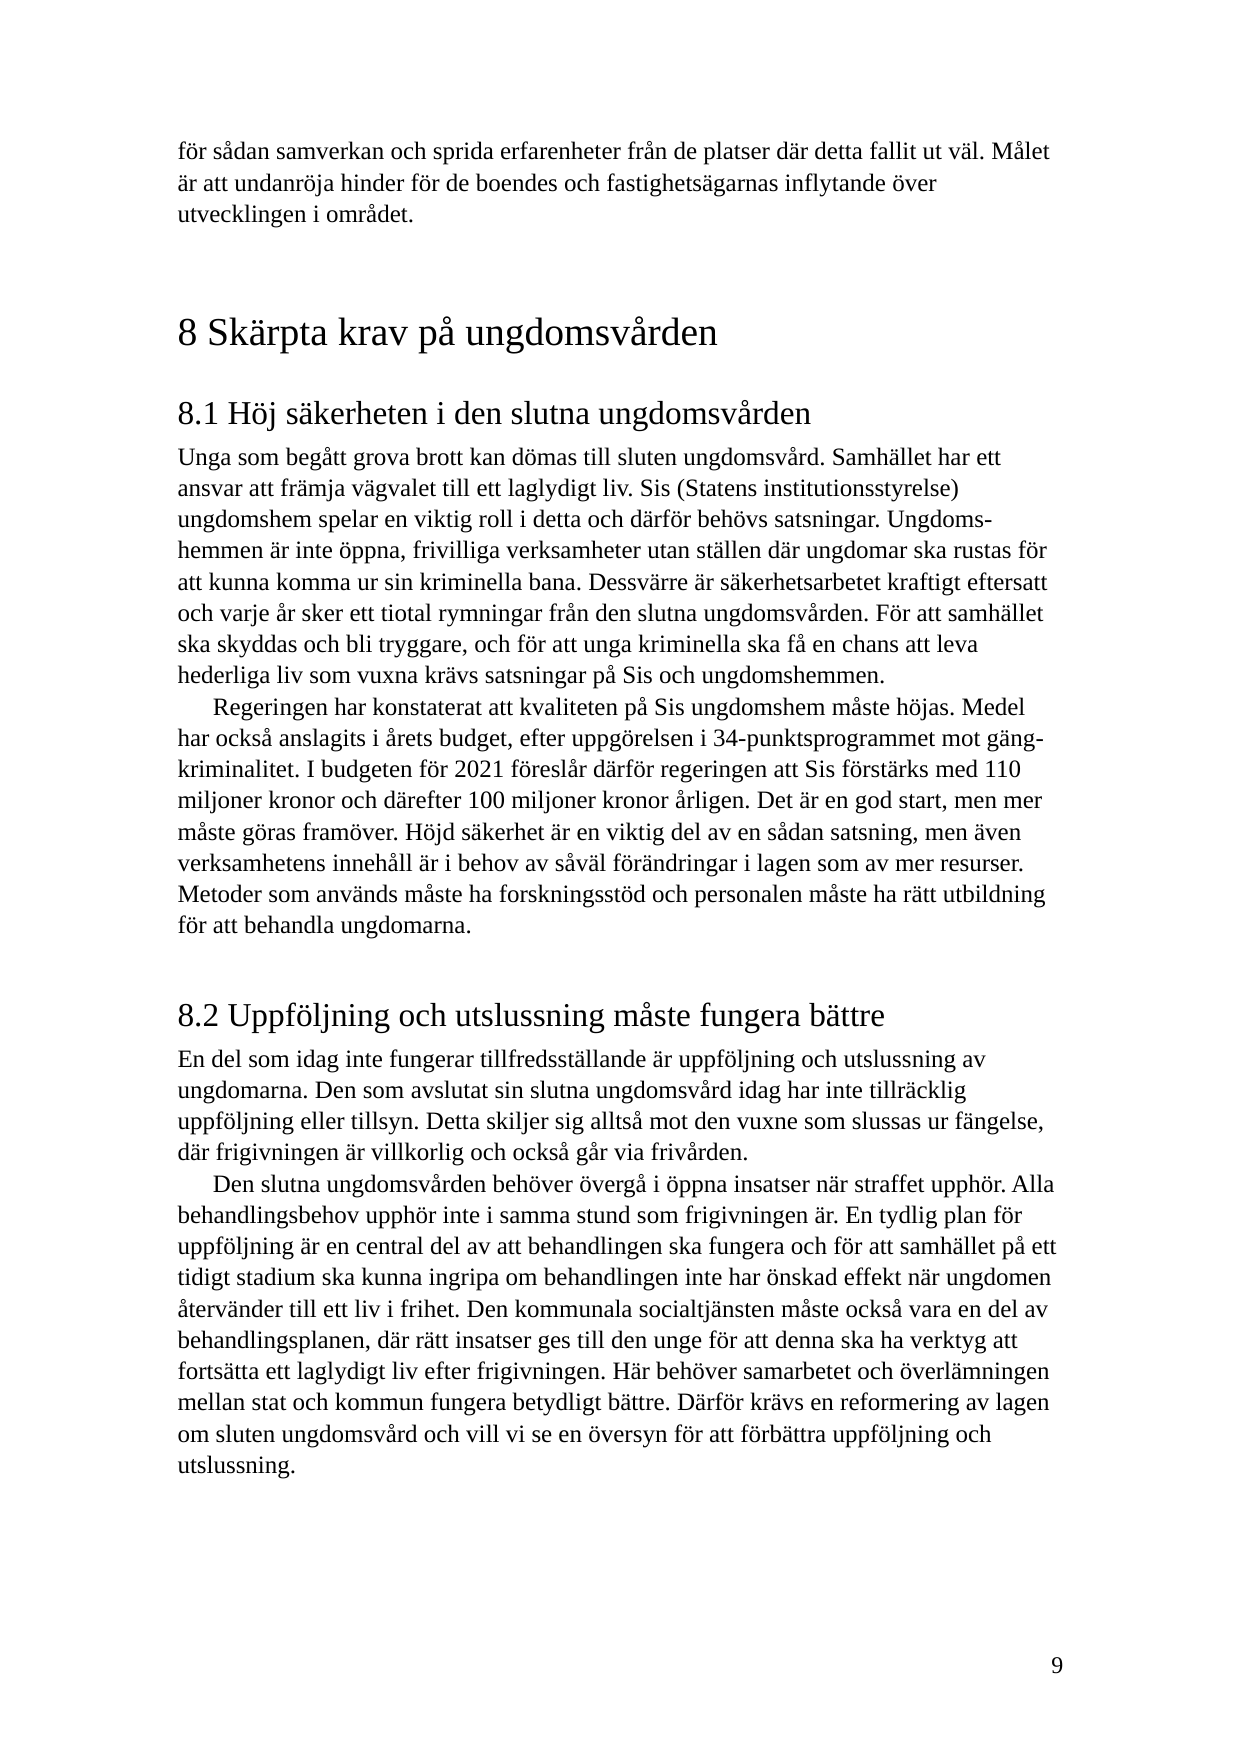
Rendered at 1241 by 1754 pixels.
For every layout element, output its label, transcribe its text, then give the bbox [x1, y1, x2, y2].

text Den slutna ungdomsvården behöver övergå i öppna insatser när straffet upphör. Alla behandlingsbehov upphör inte i samma stund som frigivningen är. En tydlig plan för uppföljning är en central del av att behandlingen ska fungera och för att samhället på ett tidigt stadium ska kunna ingripa om behandlingen inte har önskad effekt när ungdomen återvänder till ett liv i frihet. Den kommunala socialtjänsten måste också vara en del av behandlingsplanen, där rätt insatser ges till den unge för att denna ska ha verktyg att fortsätta ett laglydigt liv efter frigivningen. Här behöver samarbetet och överlämningen mellan stat och kommun fungera betydligt bättre. Därför krävs en reformering av lagen om sluten ungdomsvård och vill vi se en översyn för att förbättra uppföljning och utslussning. [177, 1166, 1063, 1479]
text Regeringen har konstaterat att kvaliteten på Sis ungdomshem måste höjas. Medel har också anslagits i årets budget, efter uppgörelsen i 34-punktsprogrammet mot gängkriminalitet. I budgeten för 2021 föreslår därför regeringen att Sis förstärks med 110 miljoner kronor och därefter 100 miljoner kronor årligen. Det är en god start, men mer måste göras framöver. Höjd säkerhet är en viktig del av en sådan satsning, men även verksamhetens innehåll är i behov av såväl förändringar i lagen som av mer resurser. Metoder som används måste ha forskningsstöd och personalen måste ha rätt utbildning för att behandla ungdomarna. [177, 689, 1063, 939]
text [177, 134, 1063, 228]
text En del som idag inte fungerar tillfredsställande är uppföljning och utslussning av ungdomarna. Den som avslutat sin slutna ungdomsvård idag har inte tillräcklig uppföljning eller tillsyn. Detta skiljer sig alltså mot den vuxne som slussas ur fängelse, där frigivningen är villkorlig och också går via frivården. [177, 1041, 1063, 1166]
text Skärpta krav på ungdomsvården [177, 313, 1063, 354]
text Unga som begått grova brott kan dömas till sluten ungdomsvård. Samhället har ett ansvar att främja vägvalet till ett laglydigt liv. Sis (Statens institutionsstyrelse) ungdomshem spelar en viktig roll i detta och därför behövs satsningar. Ungdomshemmen är inte öppna, frivilliga verksamheter utan ställen där ungdomar ska rustas för att kunna komma ur sin kriminella bana. Dessvärre är säkerhetsarbetet kraftigt eftersatt och varje år sker ett tiotal rymningar från den slutna ungdomsvården. För att samhället ska skyddas och bli tryggare, och för att unga kriminella ska få en chans att leva hederliga liv som vuxna krävs satsningar på Sis och ungdomshemmen. [177, 439, 1063, 689]
text Uppföljning och utslussning måste fungera bättre [177, 1002, 1063, 1033]
text Höj säkerheten i den slutna ungdomsvården [177, 399, 1063, 431]
